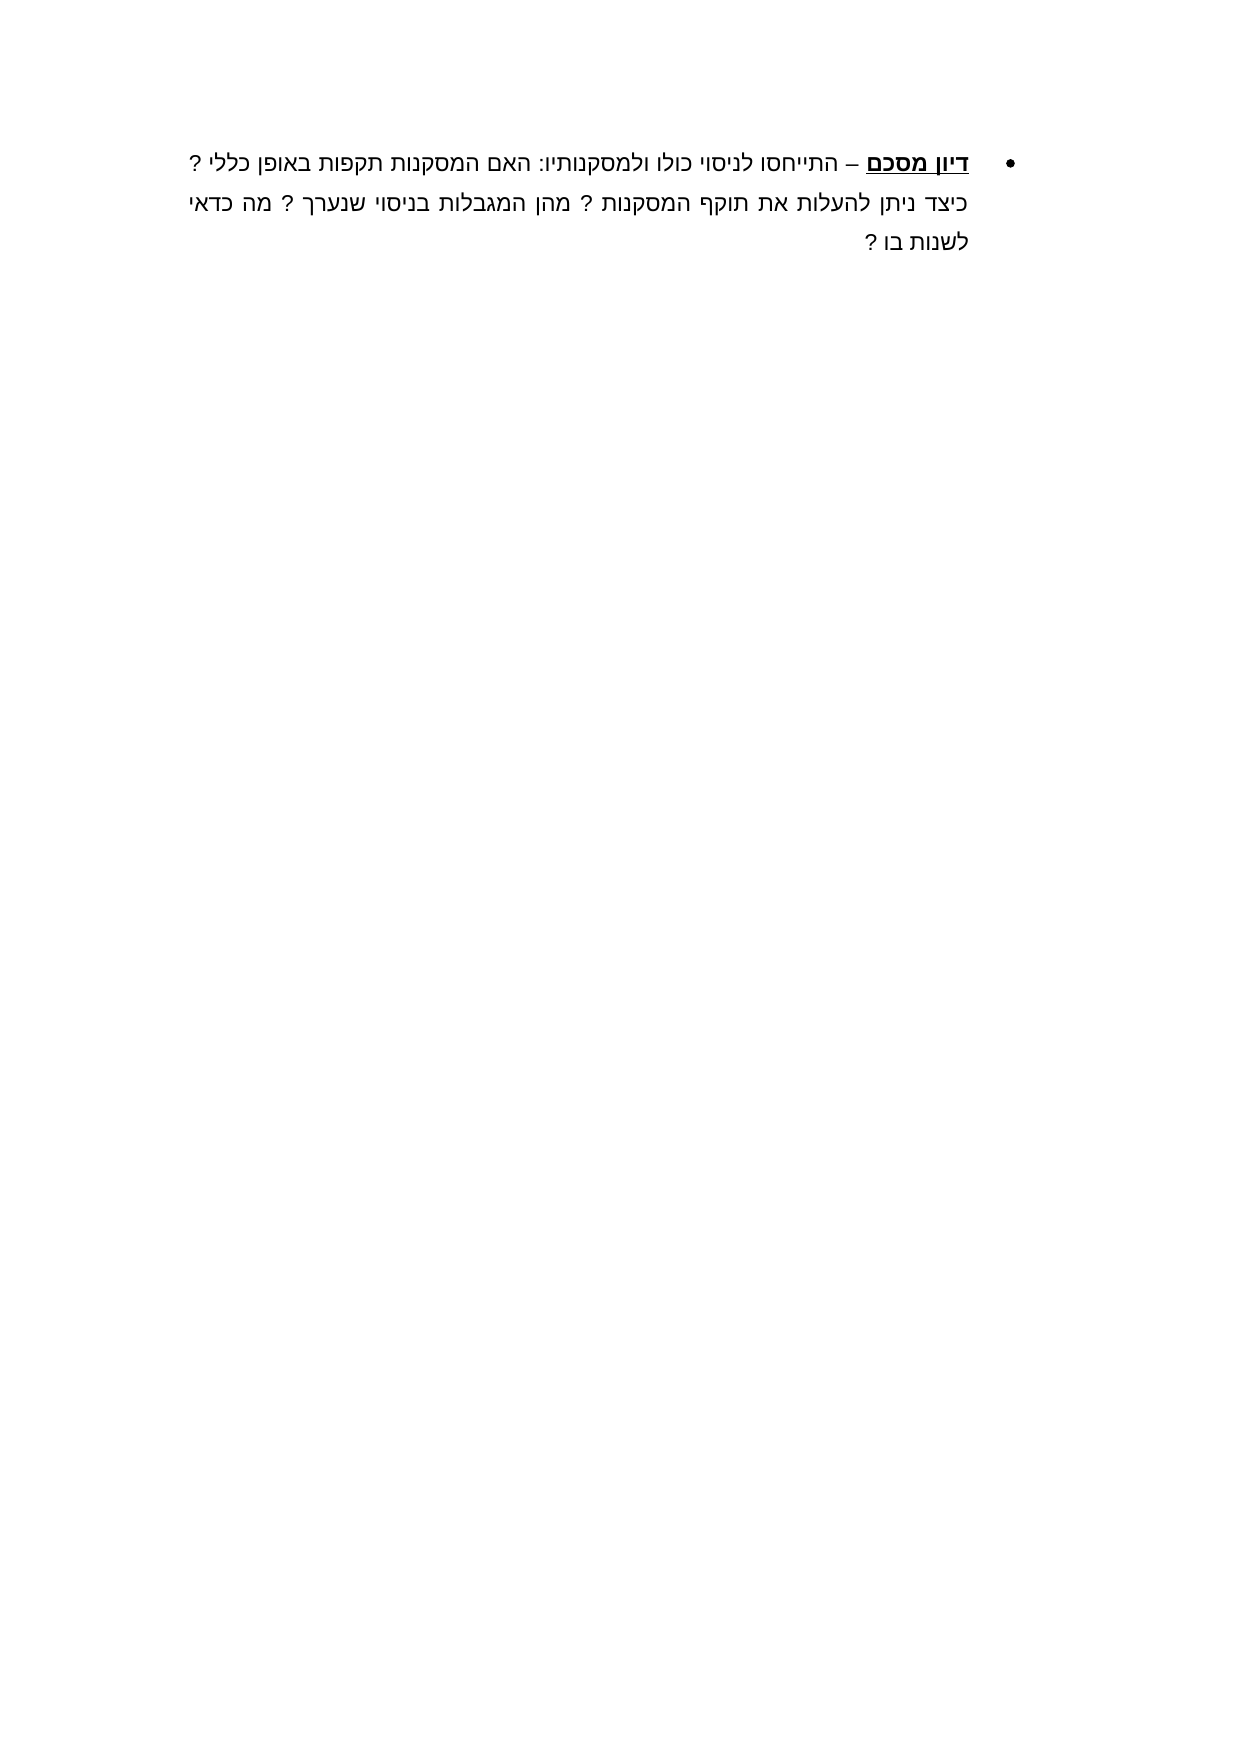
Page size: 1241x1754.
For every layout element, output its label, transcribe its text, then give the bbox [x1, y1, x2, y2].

list דיון מסכם – התייחסו לניסוי כולו ולמסקנותיו: האם המסקנות תקפות באופן כללי ? כיצד ניתן להעלות את תוקף המסקנות ? מהן המגבלות בניסוי שנערך ? מה כדאי לשנות בו ? [187, 150, 1006, 255]
